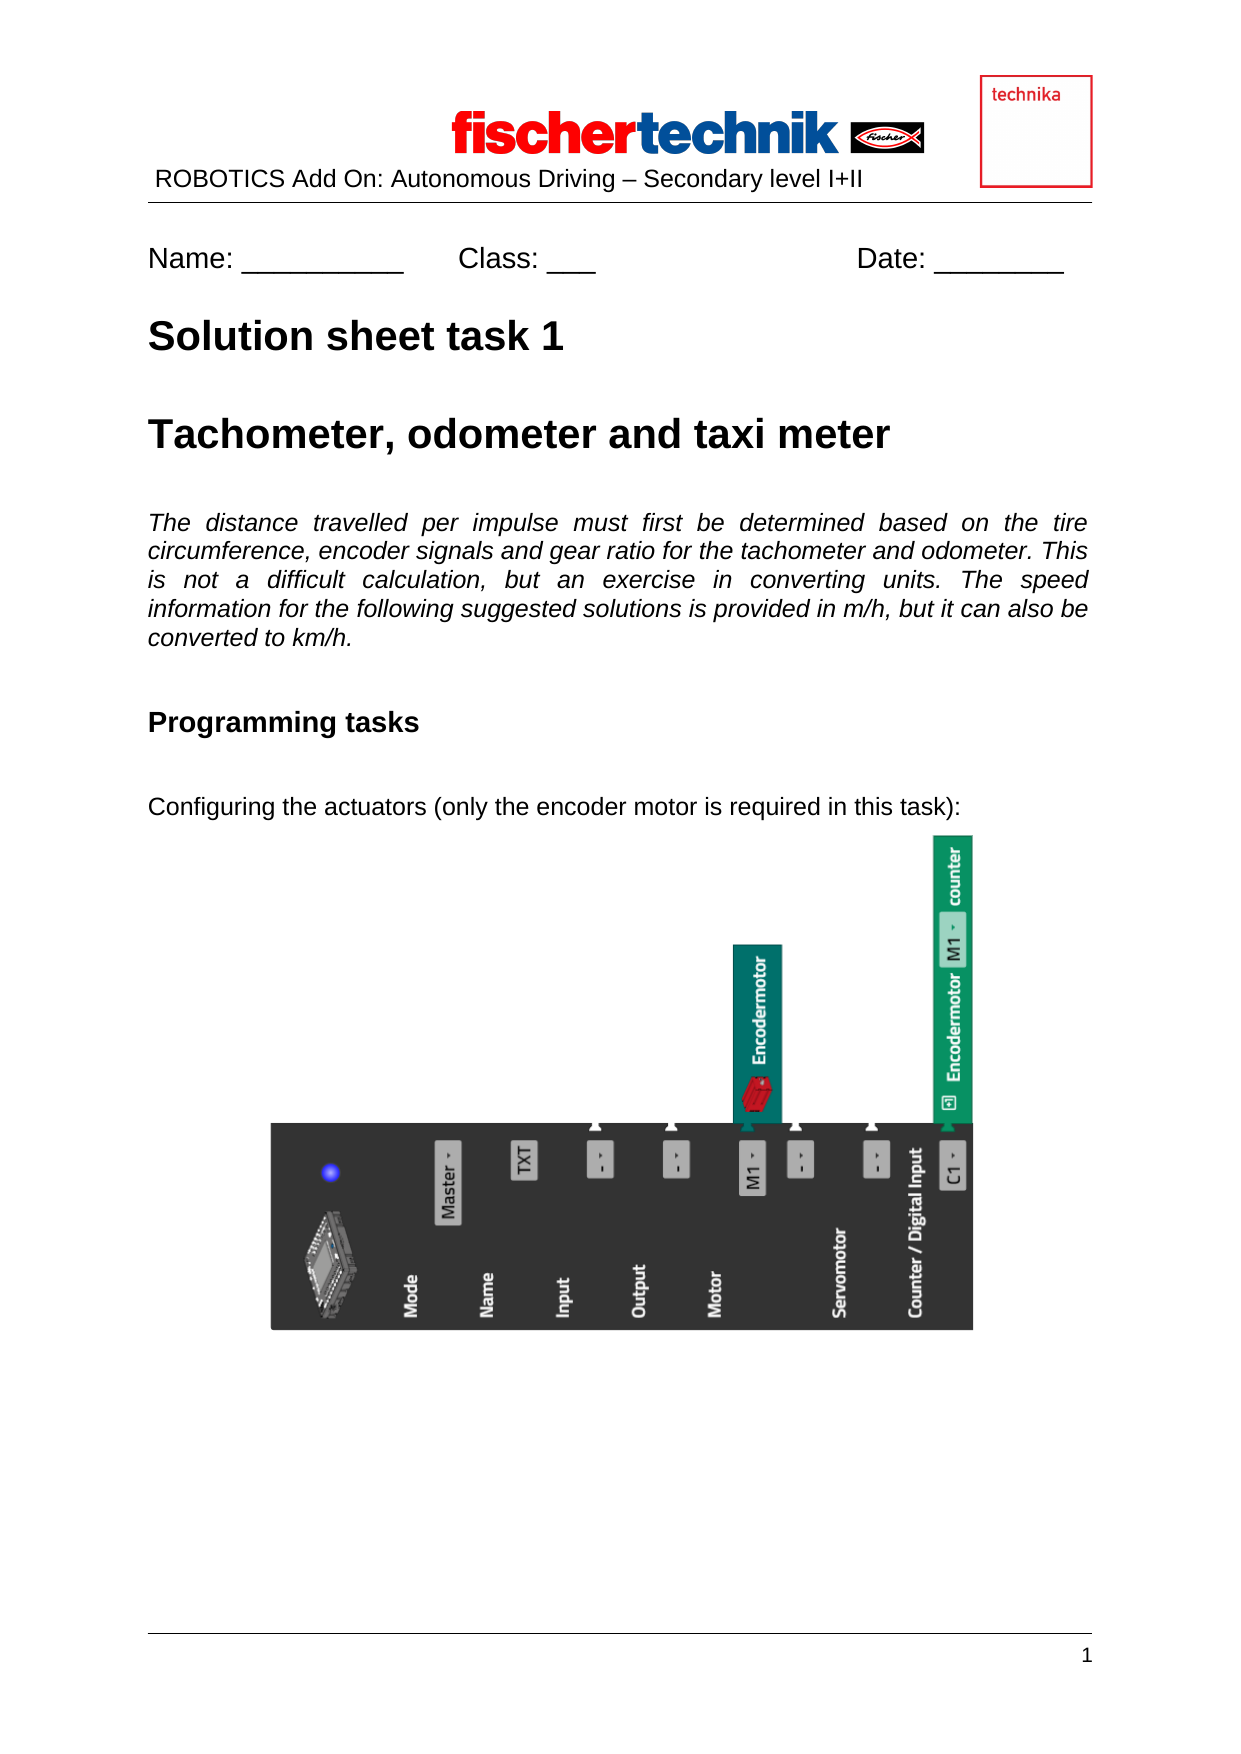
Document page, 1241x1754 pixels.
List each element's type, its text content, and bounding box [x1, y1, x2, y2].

subtitle Solution sheet task 1 [148, 312, 1092, 359]
picture [979, 75, 1093, 188]
subtitle Tachometer, odometer and taxi meter [148, 409, 1092, 457]
picture [267, 833, 974, 1335]
picture [451, 111, 925, 154]
text Configuring the actuators (only the encoder motor is required in this task): [148, 792, 1092, 821]
subtitle Programming tasks [148, 705, 1092, 738]
text Name: __________ Class: ___ Date: ________ [148, 241, 1092, 274]
text The distance travelled per impulse must first be determined based on the tire circumference, encoder signals and gear ratio for the tachometer and odometer. This is not a difficult calculation, but an exercise in converting units. The speed information for the following suggested solutions is provided in m/h, but it can also be converted to km/h. [148, 507, 1092, 651]
